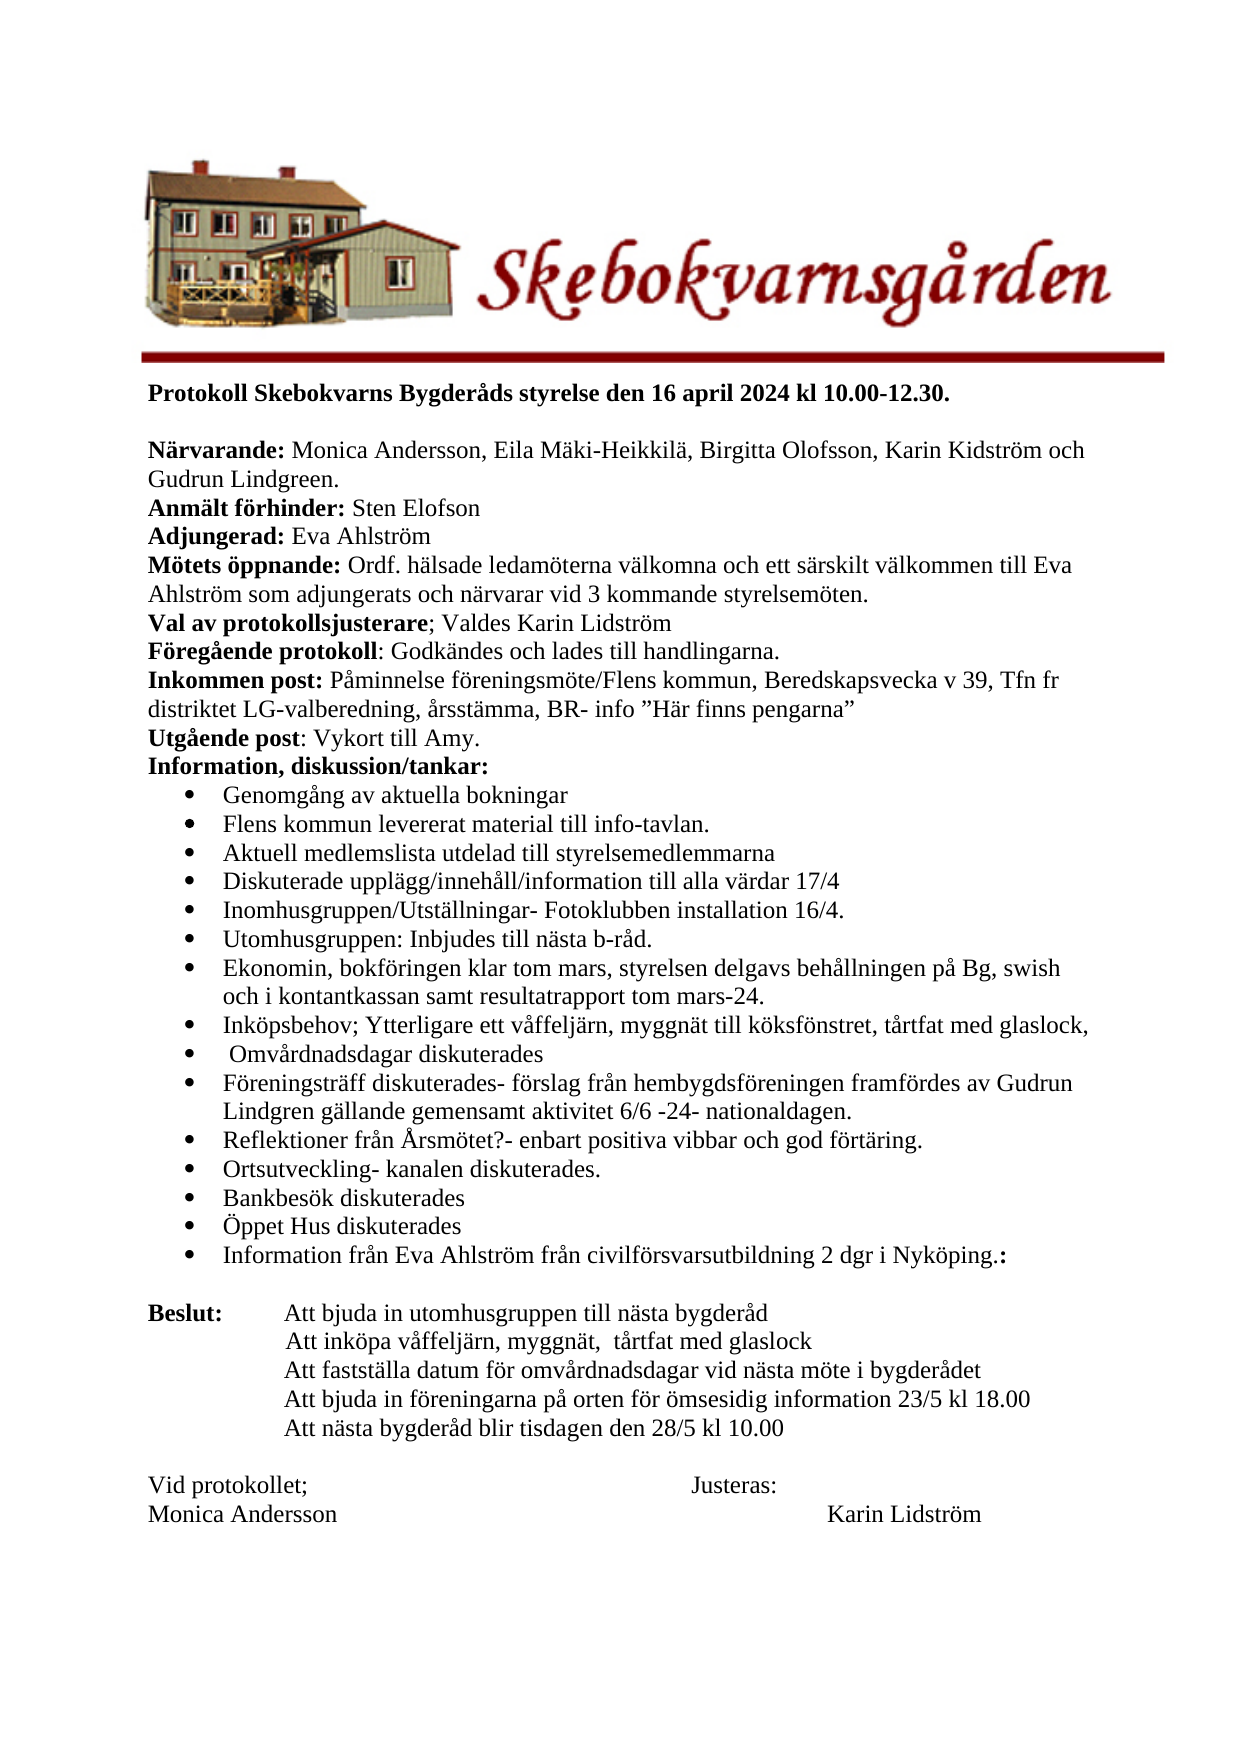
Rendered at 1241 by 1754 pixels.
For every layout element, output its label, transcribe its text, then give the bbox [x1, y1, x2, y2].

text Inkommen post: Påminnelse föreningsmöte/Flens kommun, Beredskapsvecka v 39, Tfn fr distriktet LG-valberedning, årsstämma, BR- info ”Här finns pengarna” [148, 665, 1093, 723]
list Diskuterade upplägg/innehåll/information till alla värdar 17/4 [185, 866, 1093, 895]
list Information från Eva Ahlström från civilförsvarsutbildning 2 dgr i Nyköping.: [185, 1240, 1093, 1269]
list Omvårdnadsdagar diskuterades [185, 1039, 1093, 1068]
text Beslut: Att bjuda in utomhusgruppen till nästa bygderåd [148, 1298, 1093, 1326]
text Anmält förhinder: Sten Elofson [148, 493, 1093, 521]
list Flens kommun levererat material till info-tavlan. [185, 809, 1093, 838]
list Inomhusgruppen/Utställningar- Fotoklubben installation 16/4. [185, 895, 1093, 924]
text Adjungerad: Eva Ahlström [148, 521, 1093, 550]
text Föregående protokoll: Godkändes och lades till handlingarna. [148, 636, 1093, 665]
list Utomhusgruppen: Inbjudes till nästa b-råd. [185, 924, 1093, 953]
text Information, diskussion/tankar: [148, 751, 1093, 780]
picture [130, 137, 1185, 362]
text Utgående post: Vykort till Amy. [148, 723, 1093, 751]
list Föreningsträff diskuterades- förslag från hembygdsföreningen framfördes av Gudrun Lindgren gällande gemensamt aktivitet 6/6 -24- nationaldagen. [185, 1068, 1093, 1125]
list Ekonomin, bokföringen klar tom mars, styrelsen delgavs behållningen på Bg, swish och i kontantkassan samt resultatrapport tom mars-24. [185, 953, 1093, 1010]
text Mötets öppnande: Ordf. hälsade ledamöterna välkomna och ett särskilt välkommen till Eva Ahlström som adjungerats och närvarar vid 3 kommande styrelsemöten. [148, 550, 1093, 608]
list Aktuell medlemslista utdelad till styrelsemedlemmarna [185, 838, 1093, 866]
text Närvarande: Monica Andersson, Eila Mäki-Heikkilä, Birgitta Olofsson, Karin Kidström och Gudrun Lindgreen. [148, 435, 1093, 493]
list Genomgång av aktuella bokningar [185, 780, 1093, 809]
text Vid protokollet; Justeras: [148, 1470, 1093, 1499]
text Att bjuda in föreningarna på orten för ömsesidig information 23/5 kl 18.00 [148, 1384, 1093, 1413]
list Bankbesök diskuterades [185, 1183, 1093, 1211]
text Att inköpa våffeljärn, myggnät, tårtfat med glaslock [148, 1326, 1093, 1355]
text Att fastställa datum för omvårdnadsdagar vid nästa möte i bygderådet [148, 1355, 1093, 1384]
list Ortsutveckling- kanalen diskuterades. [185, 1154, 1093, 1183]
text Protokoll Skebokvarns Bygderåds styrelse den 16 april 2024 kl 10.00-12.30. [148, 362, 1093, 406]
text Att nästa bygderåd blir tisdagen den 28/5 kl 10.00 [148, 1413, 1093, 1441]
text Val av protokollsjusterare; Valdes Karin Lidström [148, 608, 1093, 636]
list Inköpsbehov; Ytterligare ett våffeljärn, myggnät till köksfönstret, tårtfat med glaslock, [185, 1010, 1093, 1039]
list Öppet Hus diskuterades [185, 1211, 1093, 1240]
text Monica Andersson Karin Lidström [148, 1499, 1093, 1528]
list Reflektioner från Årsmötet?- enbart positiva vibbar och god förtäring. [185, 1125, 1093, 1154]
